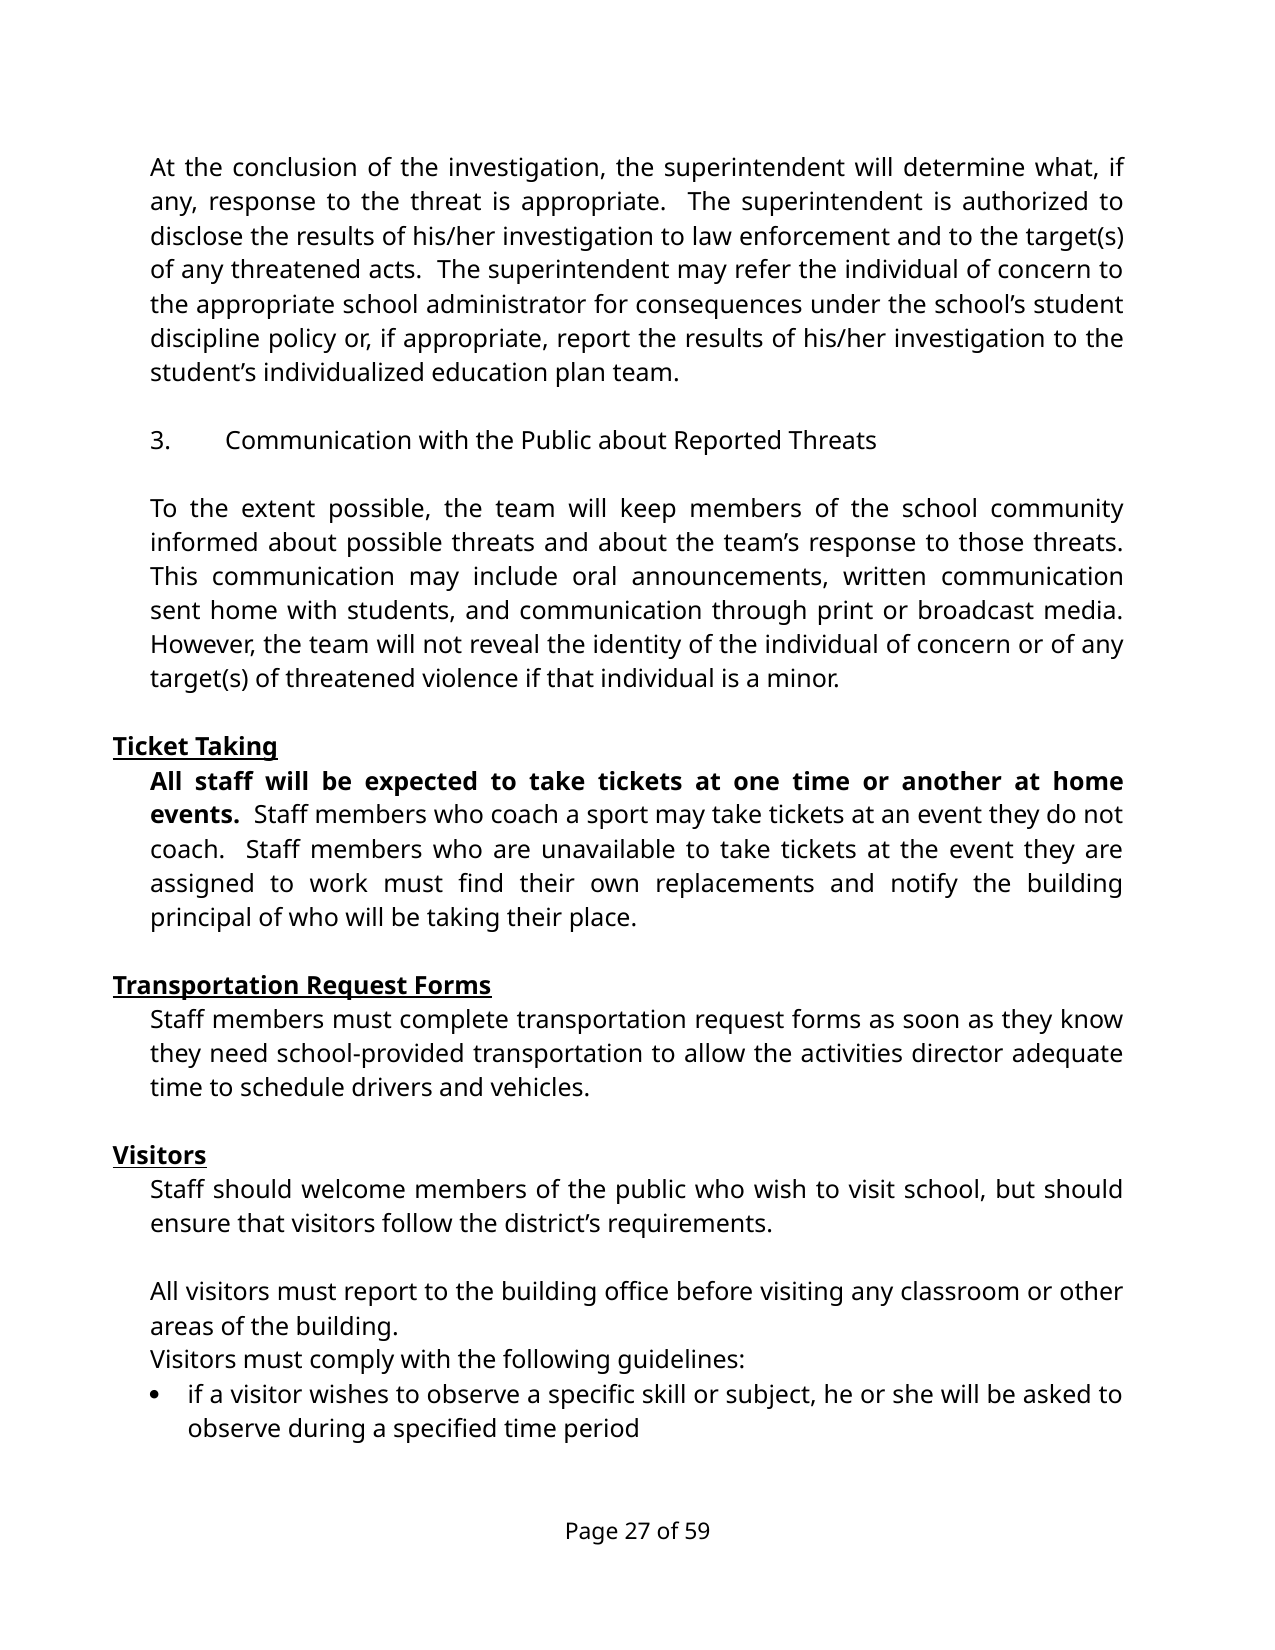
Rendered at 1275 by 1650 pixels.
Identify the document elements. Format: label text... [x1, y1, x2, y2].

text At the conclusion of the investigation, the superintendent will determine what, if any, response to the threat is appropriate. The superintendent is authorized to disclose the results of his/her investigation to law enforcement and to the target(s) of any threatened acts. The superintendent may refer the individual of concern to the appropriate school administrator for consequences under the school’s student discipline policy or, if appropriate, report the results of his/her investigation to the student’s individualized education plan team. [150, 150, 1125, 388]
list if a visitor wishes to observe a specific skill or subject, he or she will be asked to observe during a specified time period [150, 1376, 1125, 1444]
text Transportation Request Forms [112, 967, 1125, 1002]
text All visitors must report to the building office before visiting any classroom or other areas of the building. [150, 1274, 1125, 1342]
text Ticket Taking [112, 729, 1125, 763]
text To the extent possible, the team will keep members of the school community informed about possible threats and about the team’s response to those threats. This communication may include oral announcements, written communication sent home with students, and communication through print or broadcast media. However, the team will not reveal the identity of the individual of concern or of any target(s) of threatened violence if that individual is a minor. [150, 491, 1125, 695]
text Staff members must complete transportation request forms as soon as they know they need school-provided transportation to allow the activities director adequate time to schedule drivers and vehicles. [150, 1002, 1125, 1104]
text Visitors [112, 1138, 1125, 1172]
text Staff should welcome members of the public who wish to visit school, but should ensure that visitors follow the district’s requirements. [150, 1172, 1125, 1240]
text Visitors must comply with the following guidelines: [150, 1342, 1125, 1376]
text 3. Communication with the Public about Reported Threats [150, 422, 1125, 457]
text All staff will be expected to take tickets at one time or another at home events. Staff members who coach a sport may take tickets at an event they do not coach. Staff members who are unavailable to take tickets at the event they are assigned to work must find their own replacements and notify the building principal of who will be taking their place. [150, 763, 1125, 933]
